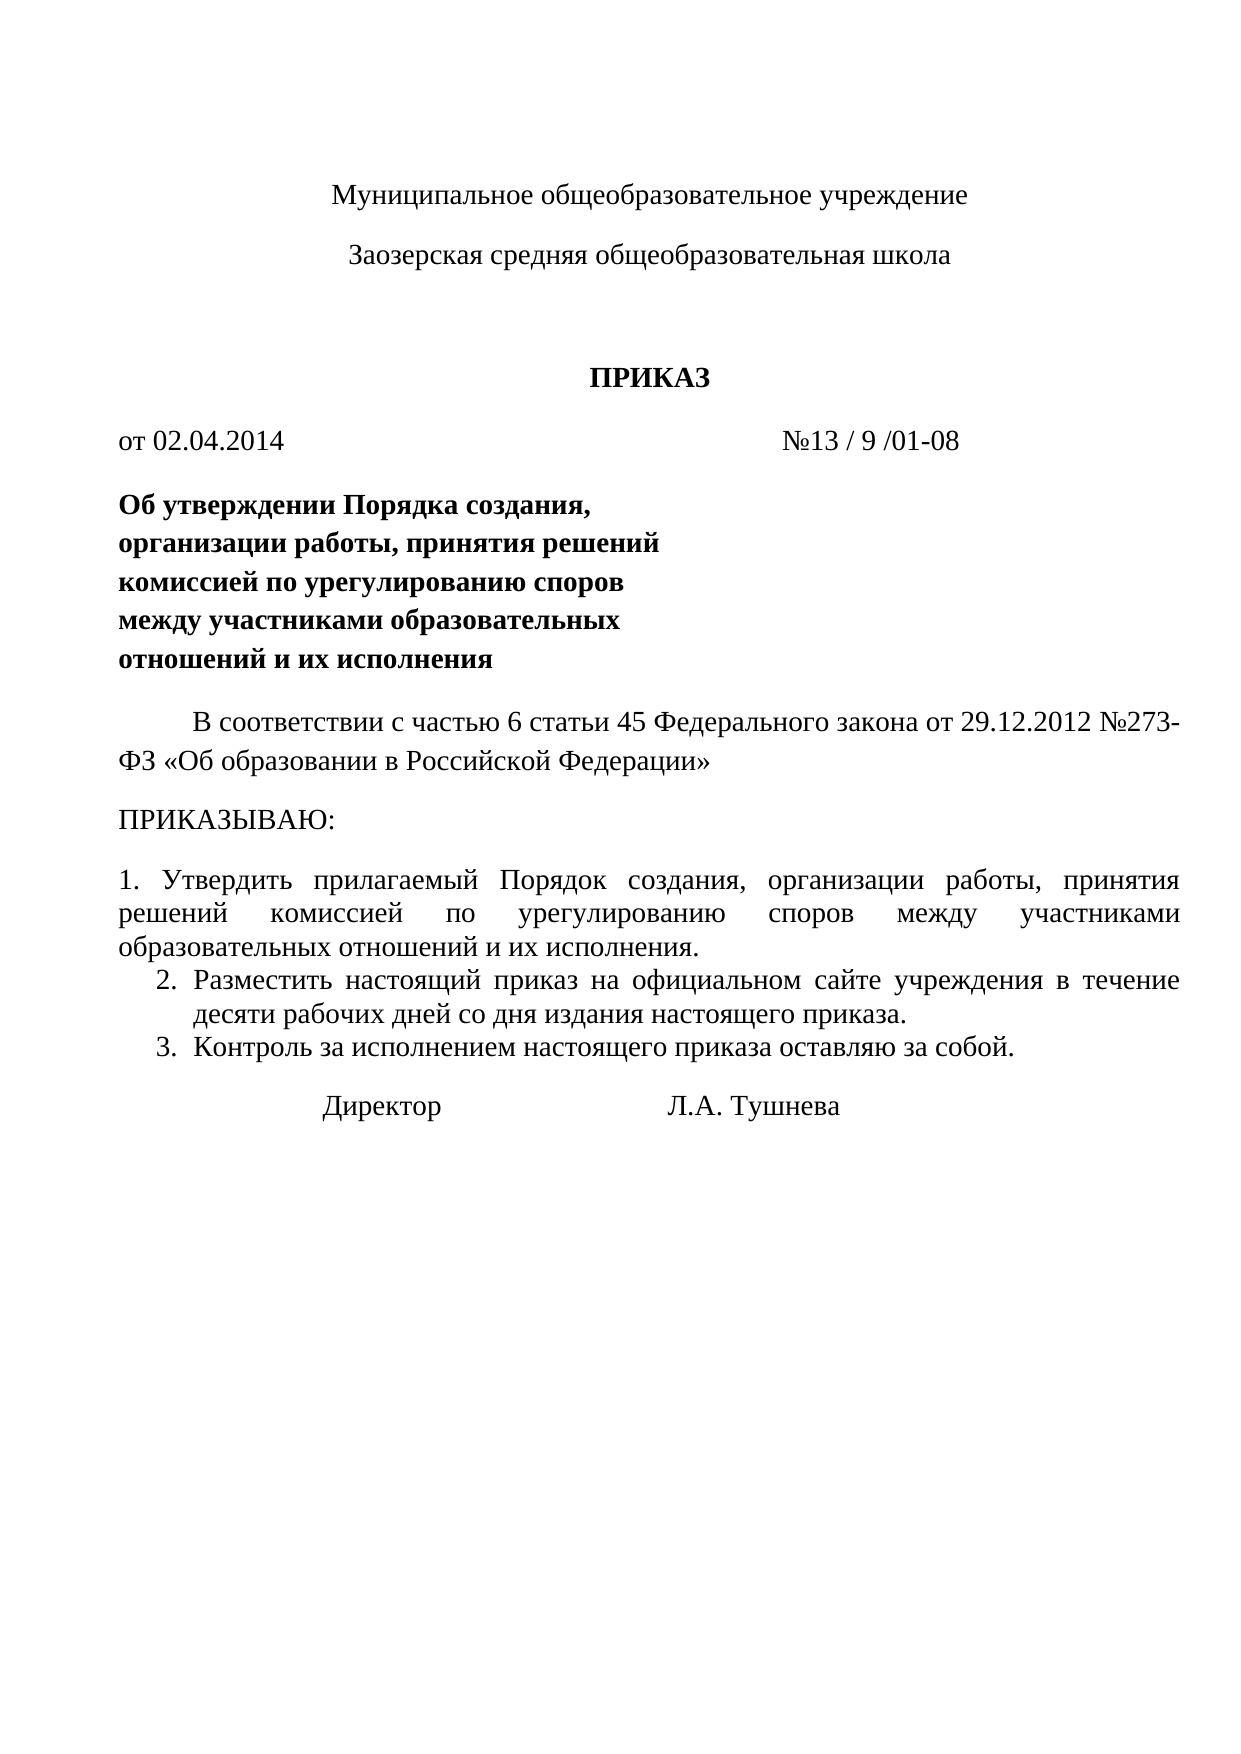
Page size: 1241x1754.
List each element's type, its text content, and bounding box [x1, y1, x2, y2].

list Контроль за исполнением настоящего приказа оставляю за собой. [156, 1029, 1181, 1063]
text Муниципальное общеобразовательное учреждение [118, 177, 1181, 211]
text Заозерская средняя общеобразовательная школа [118, 237, 1181, 270]
text 1. Утвердить прилагаемый Порядок создания, организации работы, принятия решений комиссией по урегулированию споров между участниками образовательных отношений и их исполнения. [118, 862, 1181, 962]
text В соответствии с частью 6 статьи 45 Федерального закона от 29.12.2012 №273-ФЗ «Об образовании в Российской Федерации» [118, 704, 1181, 777]
list Разместить настоящий приказ на официальном сайте учреждения в течение десяти рабочих дней со дня издания настоящего приказа. [156, 962, 1181, 1029]
text Об утверждении Порядка создания, организации работы, принятия решений комиссией по урегулированию споров между участниками образовательных отношений и их исполнения [118, 487, 1181, 674]
text ПРИКАЗЫВАЮ: [118, 802, 1181, 836]
text от 02.04.2014 №13 / 9 /01-08 [118, 423, 1181, 457]
text Директор Л.А. Тушнева [118, 1088, 1181, 1122]
text ПРИКАЗ [118, 360, 1181, 393]
